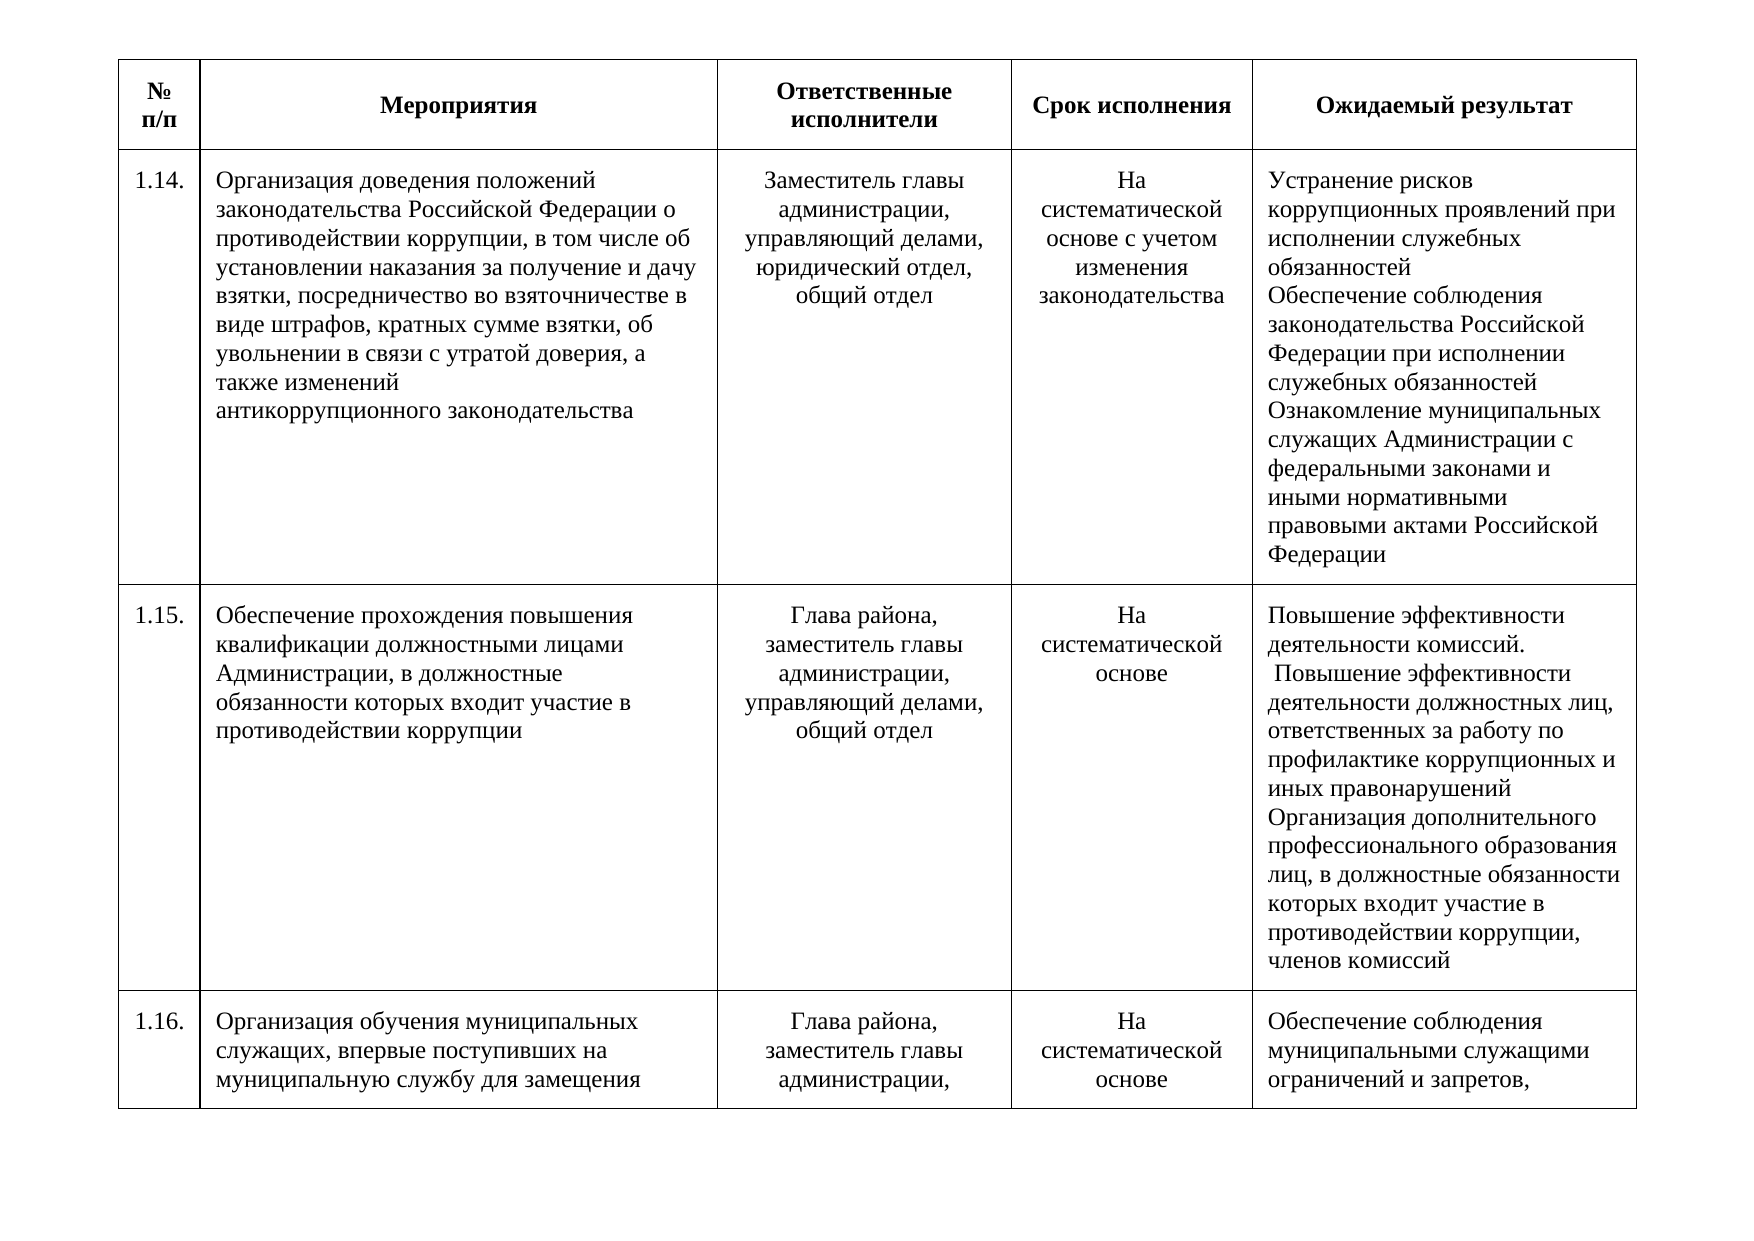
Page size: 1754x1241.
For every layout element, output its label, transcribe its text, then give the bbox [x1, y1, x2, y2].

table_header Ожидаемый результат [1253, 60, 1636, 149]
table_cell Устранение рисков коррупционных проявлений при исполнении служебных обязанностей Обеспечение соблюдения законодательства Российской Федерации при исполнении служебных обязанностей Ознакомление муниципальных служащих Администрации с федеральными законами и иными нормативными правовыми актами Российской Федерации [1253, 150, 1636, 584]
table_cell Обеспечение прохождения повышения квалификации должностными лицами Администрации, в должностные обязанности которых входит участие в противодействии коррупции [201, 585, 717, 990]
table_header Ответственные исполнители [718, 60, 1011, 149]
table_cell Глава района, заместитель главы администрации, управляющий делами, общий отдел [718, 585, 1011, 990]
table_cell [201, 991, 717, 1108]
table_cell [718, 150, 1011, 584]
table_cell На систематической основе [1012, 991, 1252, 1108]
table_header Срок исполнения [1012, 60, 1252, 149]
table_header Мероприятия [201, 60, 717, 149]
table_cell На систематической основе с учетом изменения законодательства [1012, 150, 1252, 584]
table_cell 1.16. [119, 991, 199, 1108]
table_cell 1.15. [119, 585, 199, 990]
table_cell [1253, 991, 1636, 1108]
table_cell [718, 991, 1011, 1108]
table_cell Организация доведения положений законодательства Российской Федерации о противодействии коррупции, в том числе об установлении наказания за получение и дачу взятки, посредничество во взяточничестве в виде штрафов, кратных сумме взятки, об увольнении в связи с утратой доверия, а также изменений антикоррупционного законодательства [201, 150, 717, 584]
table_cell На систематической основе [1012, 585, 1252, 990]
table_cell Повышение эффективности деятельности комиссий. Повышение эффективности деятельности должностных лиц, ответственных за работу по профилактике коррупционных и иных правонарушений Организация дополнительного профессионального образования лиц, в должностные обязанности которых входит участие в противодействии коррупции, членов комиссий [1253, 585, 1636, 990]
table_header № п/п [119, 60, 199, 149]
table_cell 1.14. [119, 150, 199, 584]
